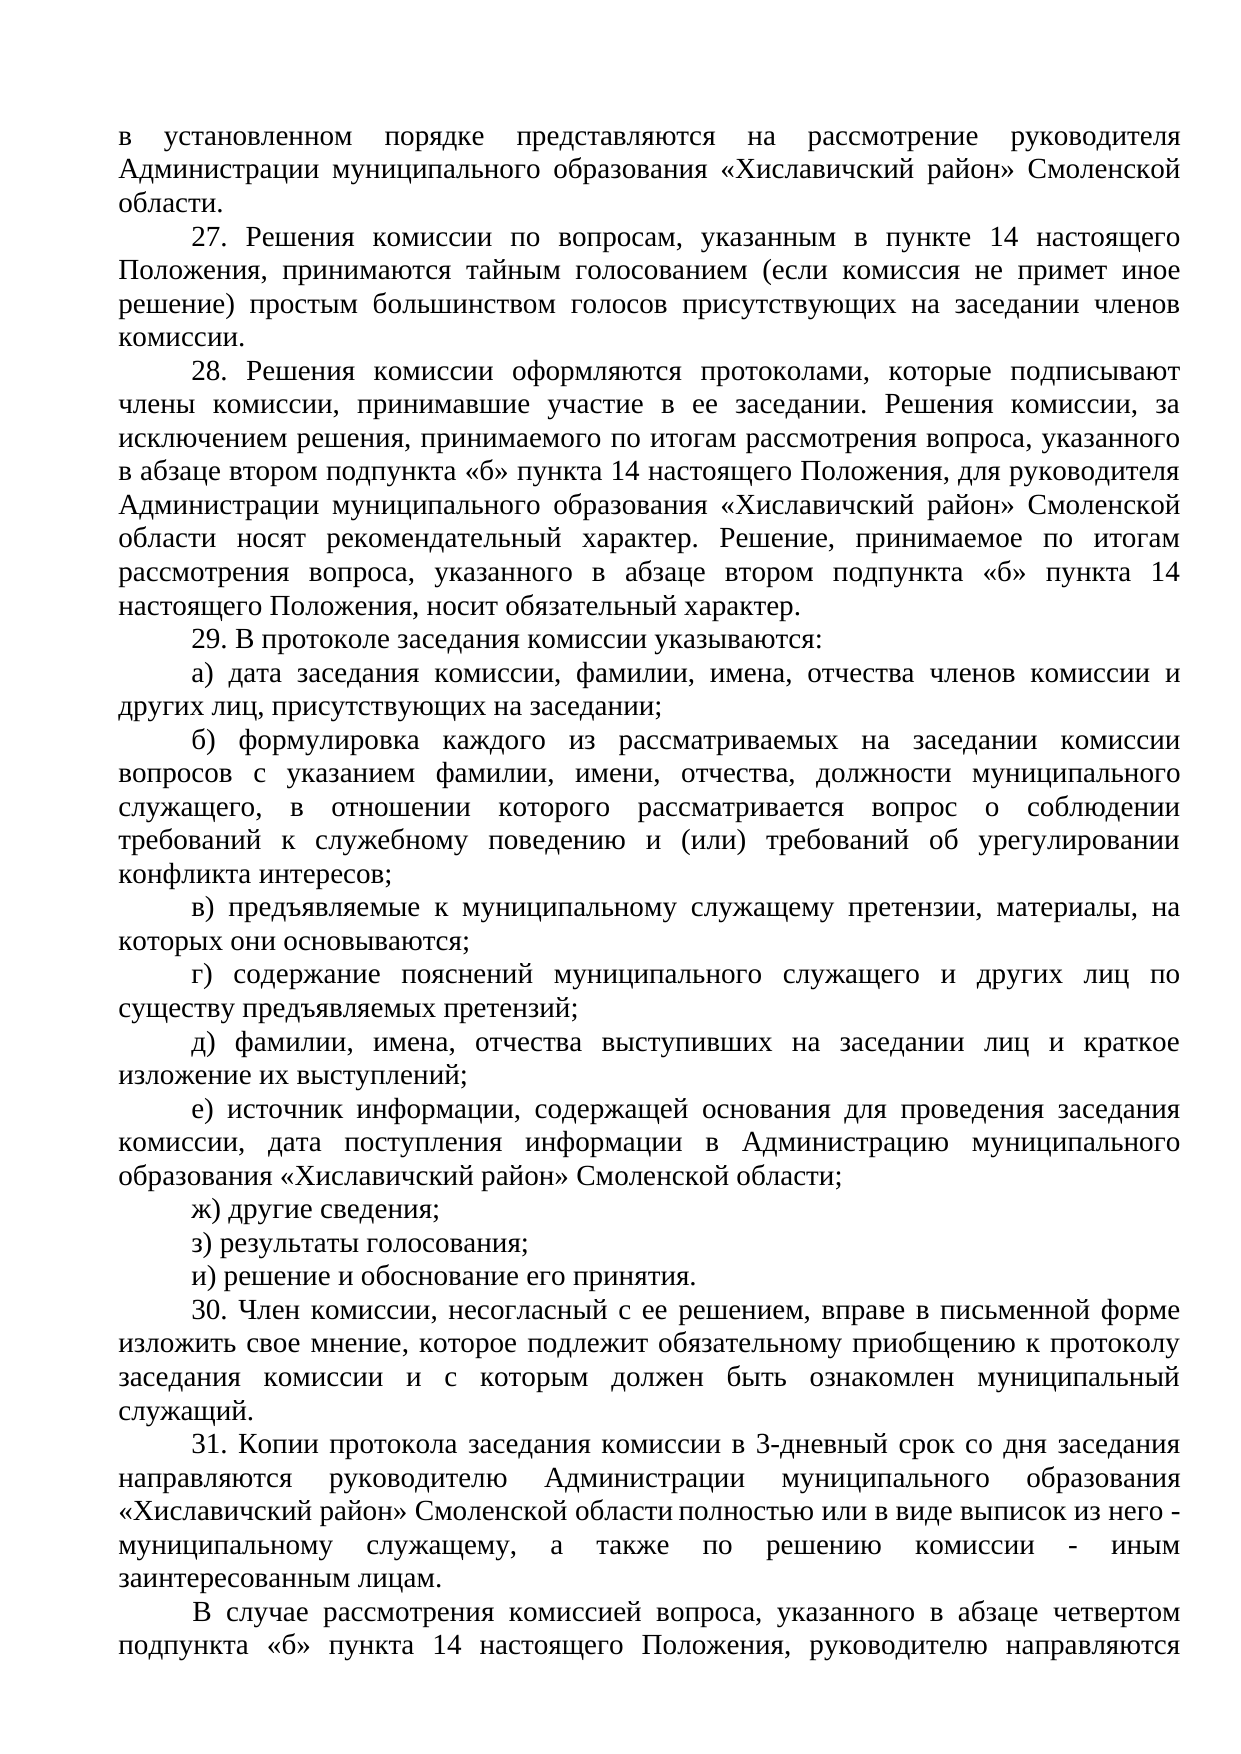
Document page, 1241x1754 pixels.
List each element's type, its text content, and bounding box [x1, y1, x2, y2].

text е) источник информации, содержащей основания для проведения заседания комиссии, дата поступления информации в Администрацию муниципального образования «Хиславичский район» Смоленской области; [118, 1091, 1181, 1191]
text а) дата заседания комиссии, фамилии, имена, отчества членов комиссии и других лиц, присутствующих на заседании; [118, 655, 1181, 722]
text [118, 118, 1181, 219]
text в) предъявляемые к муниципальному служащему претензии, материалы, на которых они основываются; [118, 889, 1181, 957]
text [118, 1594, 1181, 1661]
text г) содержание пояснений муниципального служащего и других лиц по существу предъявляемых претензий; [118, 957, 1181, 1024]
text 29. В протоколе заседания комиссии указываются: [118, 621, 1181, 655]
text 28. Решения комиссии оформляются протоколами, которые подписывают члены комиссии, принимавшие участие в ее заседании. Решения комиссии, за исключением решения, принимаемого по итогам рассмотрения вопроса, указанного в абзаце втором подпункта «б» пункта 14 настоящего Положения, для руководителя Администрации муниципального образования «Хиславичский район» Смоленской области носят рекомендательный характер. Решение, принимаемое по итогам рассмотрения вопроса, указанного в абзаце втором подпункта «б» пункта 14 настоящего Положения, носит обязательный характер. [118, 353, 1181, 621]
text 30. Член комиссии, несогласный с ее решением, вправе в письменной форме изложить свое мнение, которое подлежит обязательному приобщению к протоколу заседания комиссии и с которым должен быть ознакомлен муниципальный служащий. [118, 1292, 1181, 1426]
text б) формулировка каждого из рассматриваемых на заседании комиссии вопросов с указанием фамилии, имени, отчества, должности муниципального служащего, в отношении которого рассматривается вопрос о соблюдении требований к служебному поведению и (или) требований об урегулировании конфликта интересов; [118, 722, 1181, 889]
text д) фамилии, имена, отчества выступивших на заседании лиц и краткое изложение их выступлений; [118, 1024, 1181, 1091]
text ж) другие сведения; [118, 1191, 1181, 1225]
text 27. Решения комиссии по вопросам, указанным в пункте 14 настоящего Положения, принимаются тайным голосованием (если комиссия не примет иное решение) простым большинством голосов присутствующих на заседании членов комиссии. [118, 219, 1181, 353]
text 31. Копии протокола заседания комиссии в 3-дневный срок со дня заседания направляются руководителю Администрации муниципального образования «Хиславичский район» Смоленской области полностью или в виде выписок из него - муниципальному служащему, а также по решению комиссии - иным заинтересованным лицам. [118, 1426, 1181, 1594]
text и) решение и обоснование его принятия. [118, 1258, 1181, 1292]
text з) результаты голосования; [118, 1225, 1181, 1258]
